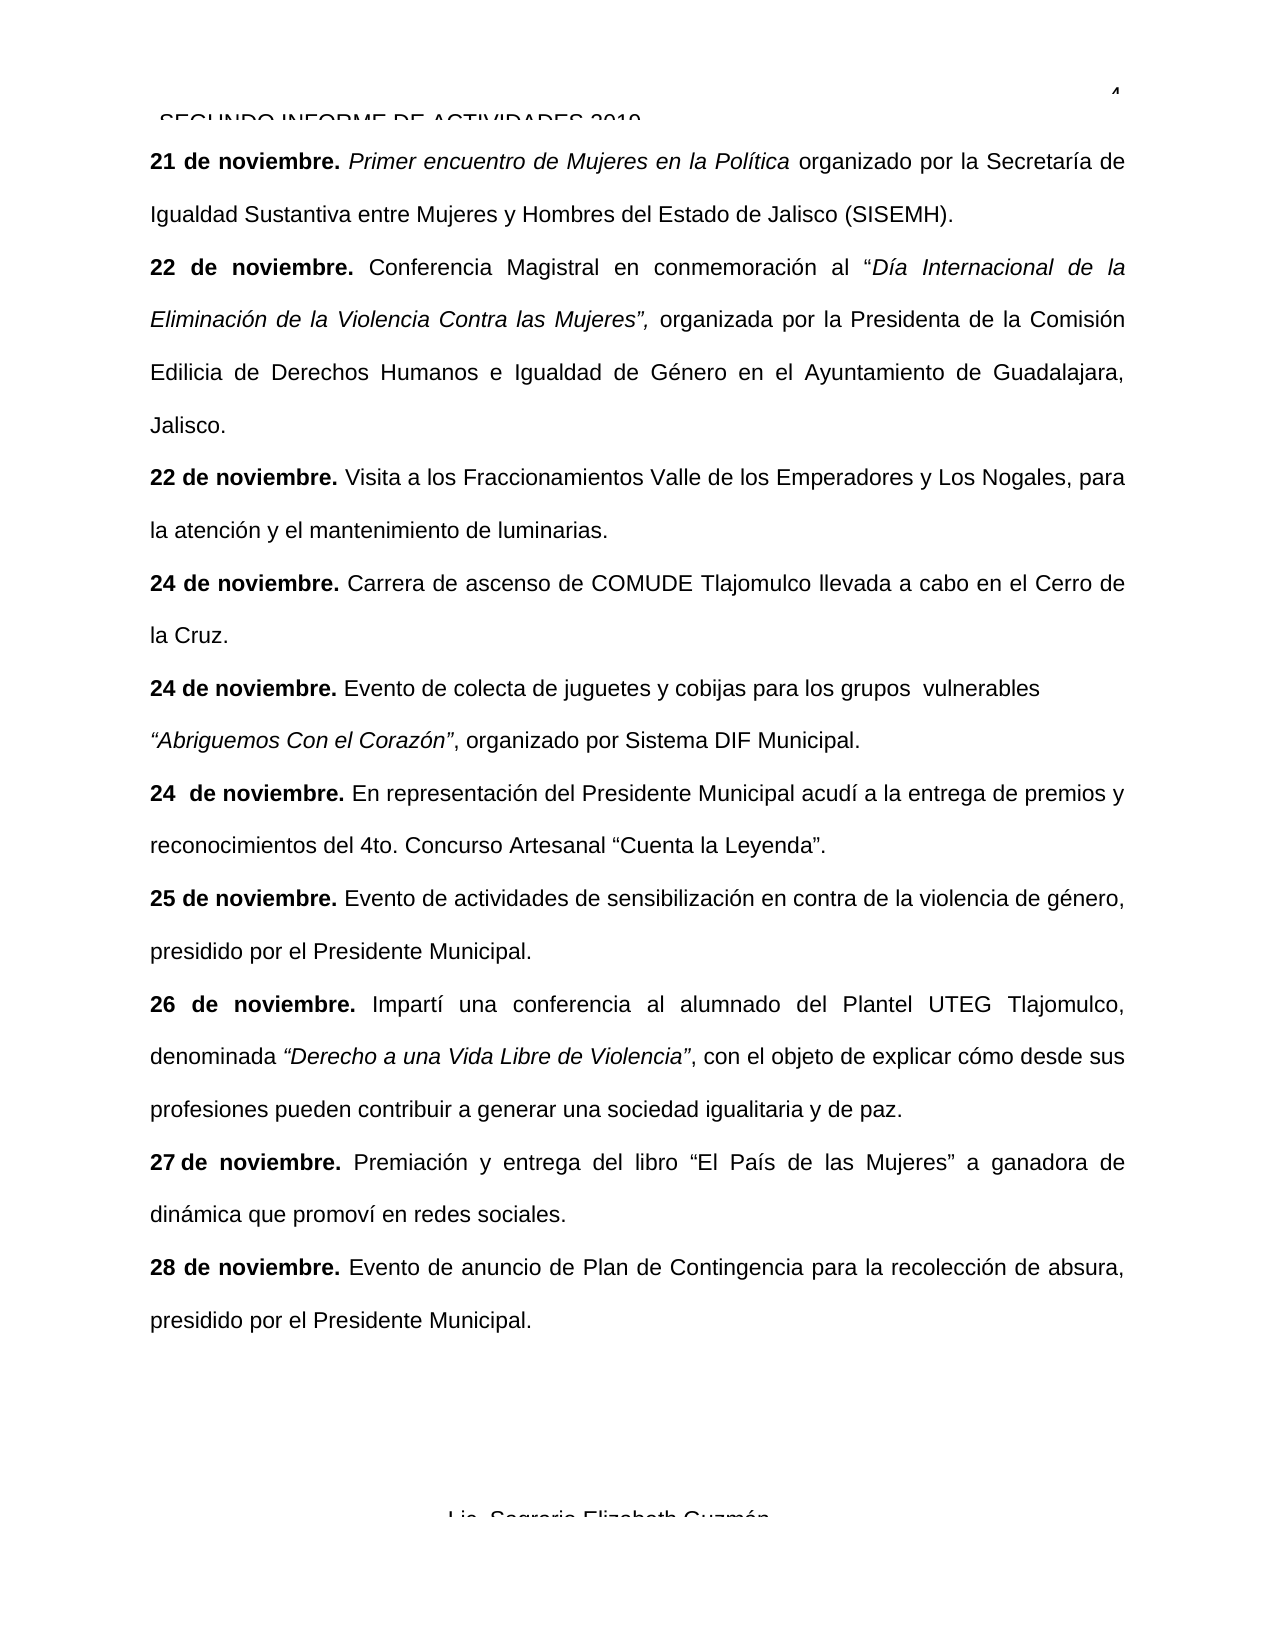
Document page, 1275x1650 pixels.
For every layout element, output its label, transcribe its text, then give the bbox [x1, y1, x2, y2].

list de noviembre. Conferencia Magistral en conmemoración al “Día Internacional de la Eliminación de la Violencia Contra las Mujeres”, organizada por la Presidenta de la Comisión Edilicia de Derechos Humanos e Igualdad de Género en el Ayuntamiento de Guadalajara, Jalisco. [150, 253, 1126, 438]
list de noviembre. Primer encuentro de Mujeres en la Política organizado por la Secretaría de Igualdad Sustantiva entre Mujeres y Hombres del Estado de Jalisco (SISEMH). [150, 148, 1126, 227]
list de noviembre. Premiación y entrega del libro “El País de las Mujeres” a ganadora de dinámica que promoví en redes sociales. [150, 1149, 1125, 1228]
text 24 de noviembre. Evento de colecta de juguetes y cobijas para los grupos vulnerables [150, 675, 1275, 701]
text 24 de noviembre. Carrera de ascenso de COMUDE Tlajomulco llevada a cabo en el Cerro de la Cruz. [150, 570, 1125, 649]
list de noviembre. En representación del Presidente Municipal acudí a la entrega de premios y reconocimientos del 4to. Concurso Artesanal “Cuenta la Leyenda”. [150, 780, 1125, 859]
list de noviembre. Evento de actividades de sensibilización en contra de la violencia de género, presidido por el Presidente Municipal. [150, 885, 1125, 964]
text “Abriguemos Con el Corazón”, organizado por Sistema DIF Municipal. [150, 727, 1275, 754]
list de noviembre. Evento de anuncio de Plan de Contingencia para la recolección de absura, presidido por el Presidente Municipal. [150, 1254, 1125, 1333]
list de noviembre. Impartí una conferencia al alumnado del Plantel UTEG Tlajomulco, denominada “Derecho a una Vida Libre de Violencia”, con el objeto de explicar cómo desde sus profesiones pueden contribuir a generar una sociedad igualitaria y de paz. [150, 991, 1125, 1122]
text 22 de noviembre. Visita a los Fraccionamientos Valle de los Emperadores y Los Nogales, para la atención y el mantenimiento de luminarias. [150, 464, 1125, 543]
